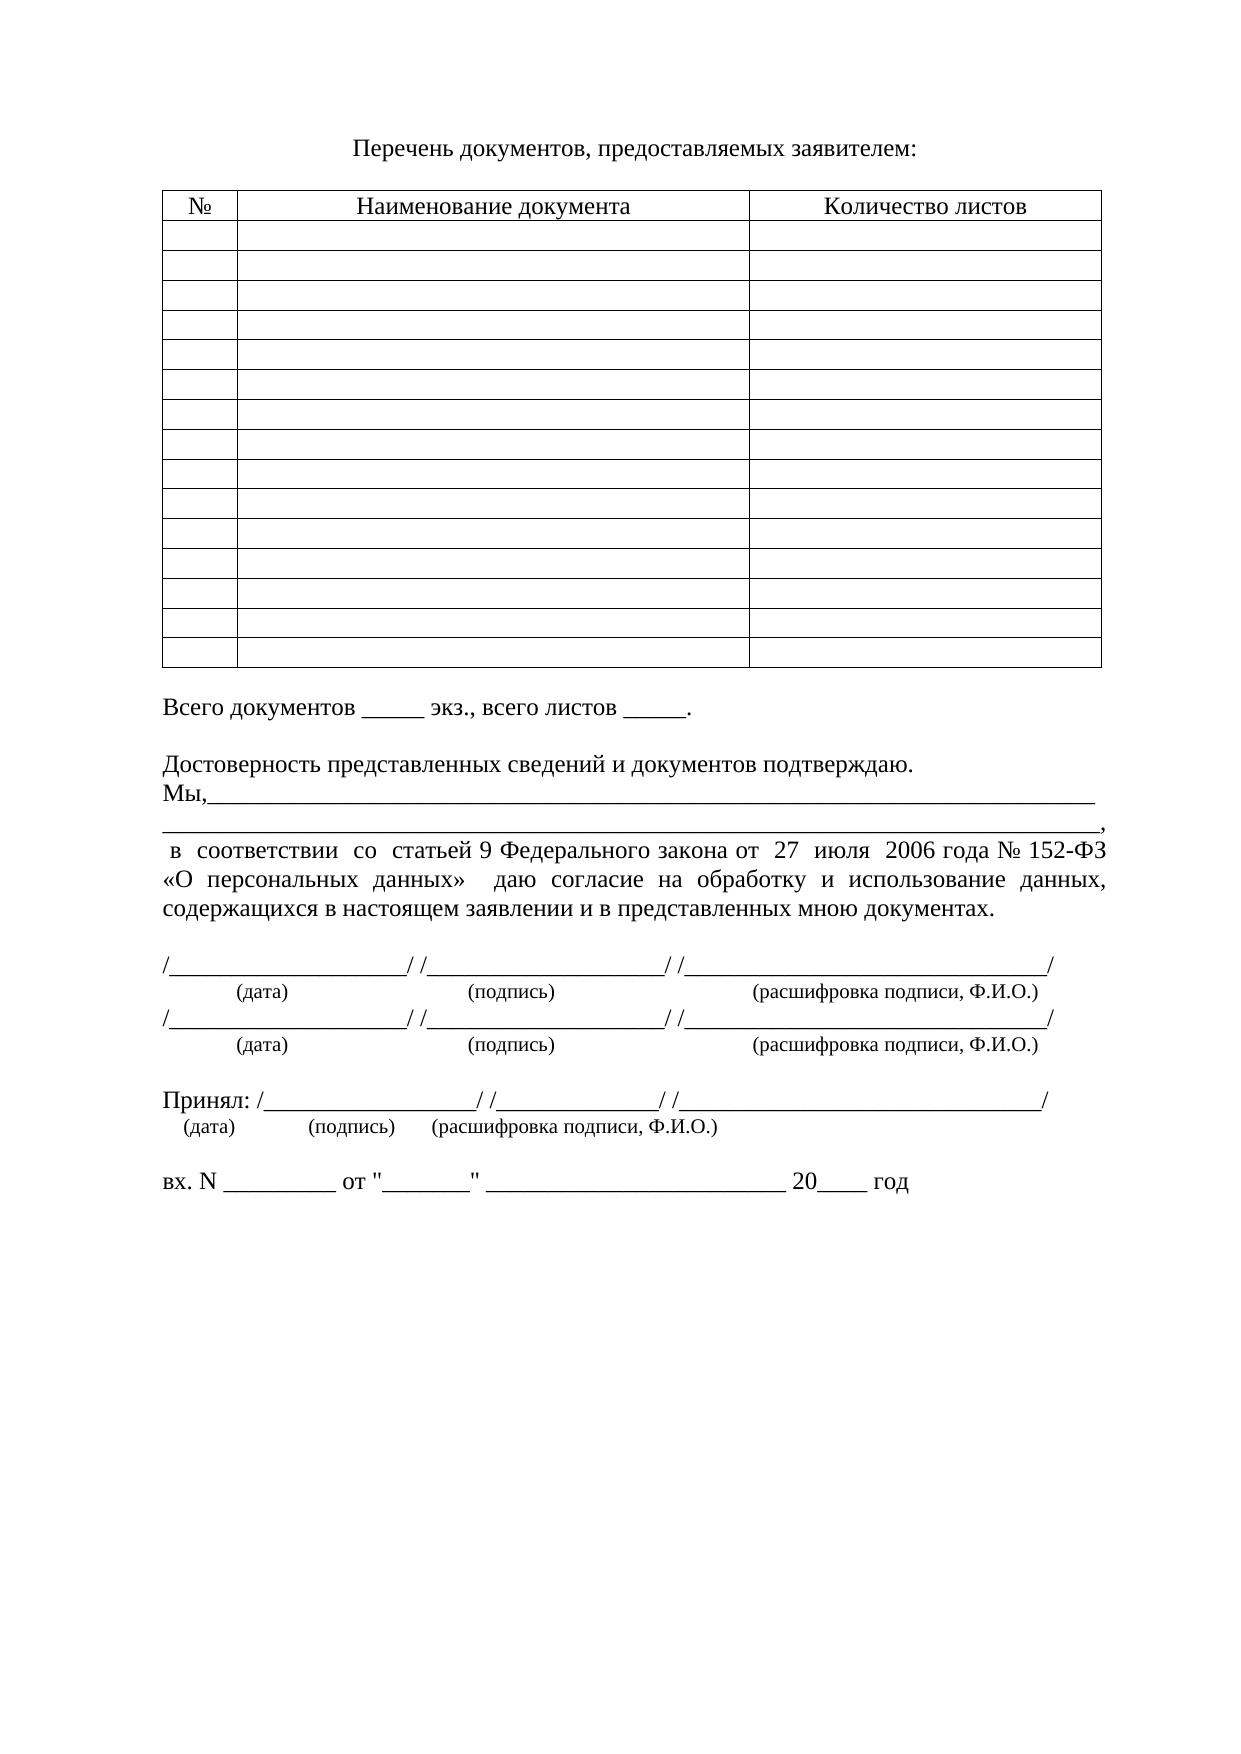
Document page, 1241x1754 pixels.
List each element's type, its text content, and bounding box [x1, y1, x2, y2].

table_cell [163, 281, 237, 309]
text вх. N _________ от "_______" ________________________ 20____ год [162, 1166, 1107, 1195]
text Достоверность представленных сведений и документов подтверждаю. [162, 749, 1107, 778]
table_cell [238, 400, 749, 429]
table_header № [163, 191, 237, 220]
table_header Количество листов [750, 191, 1101, 220]
table_cell [750, 400, 1101, 429]
table_cell [238, 221, 749, 250]
table_header Наименование документа [238, 191, 749, 220]
table_cell [163, 430, 237, 458]
text Всего документов _____ экз., всего листов _____. [162, 692, 1107, 720]
text (дата) (подпись) (расшифровка подписи, Ф.И.О.) [162, 1113, 1107, 1138]
table_cell [750, 609, 1101, 637]
text Мы,__________________________________________________________________________________________________________________________________________________, [162, 778, 1107, 835]
text (дата) (подпись) (расшифровка подписи, Ф.И.О.) [162, 1032, 1107, 1056]
table_cell [163, 579, 237, 607]
table_cell [163, 460, 237, 488]
table_cell [238, 311, 749, 339]
table_cell [163, 400, 237, 429]
table_cell [238, 549, 749, 578]
table_cell [163, 311, 237, 339]
table_cell [238, 281, 749, 309]
text Перечень документов, предоставляемых заявителем: [162, 133, 1107, 162]
table_cell [750, 430, 1101, 458]
table_cell [750, 281, 1101, 309]
table_cell [163, 609, 237, 637]
table_cell [750, 251, 1101, 280]
table_cell [238, 638, 749, 667]
table_cell [163, 638, 237, 667]
table_cell [750, 638, 1101, 667]
table_cell [238, 489, 749, 518]
text в соответствии со статьей 9 Федерального закона от 27 июля 2006 года № 152-ФЗ «О персональных данных» даю согласие на обработку и использование данных, содержащихся в настоящем заявлении и в представленных мною документах. [162, 835, 1107, 922]
table_cell [238, 340, 749, 369]
table_cell [238, 430, 749, 458]
table_cell [238, 370, 749, 399]
text Принял: /_________________/ /_____________/ /_____________________________/ [162, 1085, 1107, 1113]
table_cell [163, 370, 237, 399]
table_cell [238, 609, 749, 637]
table_cell [750, 549, 1101, 578]
table_cell [238, 460, 749, 488]
table_cell [750, 340, 1101, 369]
table_cell [238, 251, 749, 280]
table_cell [238, 519, 749, 548]
table_cell [750, 460, 1101, 488]
table_cell [163, 340, 237, 369]
table_cell [163, 221, 237, 250]
table_cell [750, 221, 1101, 250]
text (дата) (подпись) (расшифровка подписи, Ф.И.О.) [162, 979, 1107, 1003]
table_cell [750, 489, 1101, 518]
table_cell [750, 370, 1101, 399]
table_cell [750, 519, 1101, 548]
table_cell [163, 519, 237, 548]
table_cell [163, 489, 237, 518]
table_cell [163, 549, 237, 578]
table_cell [238, 579, 749, 607]
table_cell [163, 251, 237, 280]
text /___________________/ /___________________/ /_____________________________/ [162, 1003, 1107, 1032]
table_cell [750, 579, 1101, 607]
text /___________________/ /___________________/ /_____________________________/ [162, 950, 1107, 979]
table_cell [750, 311, 1101, 339]
